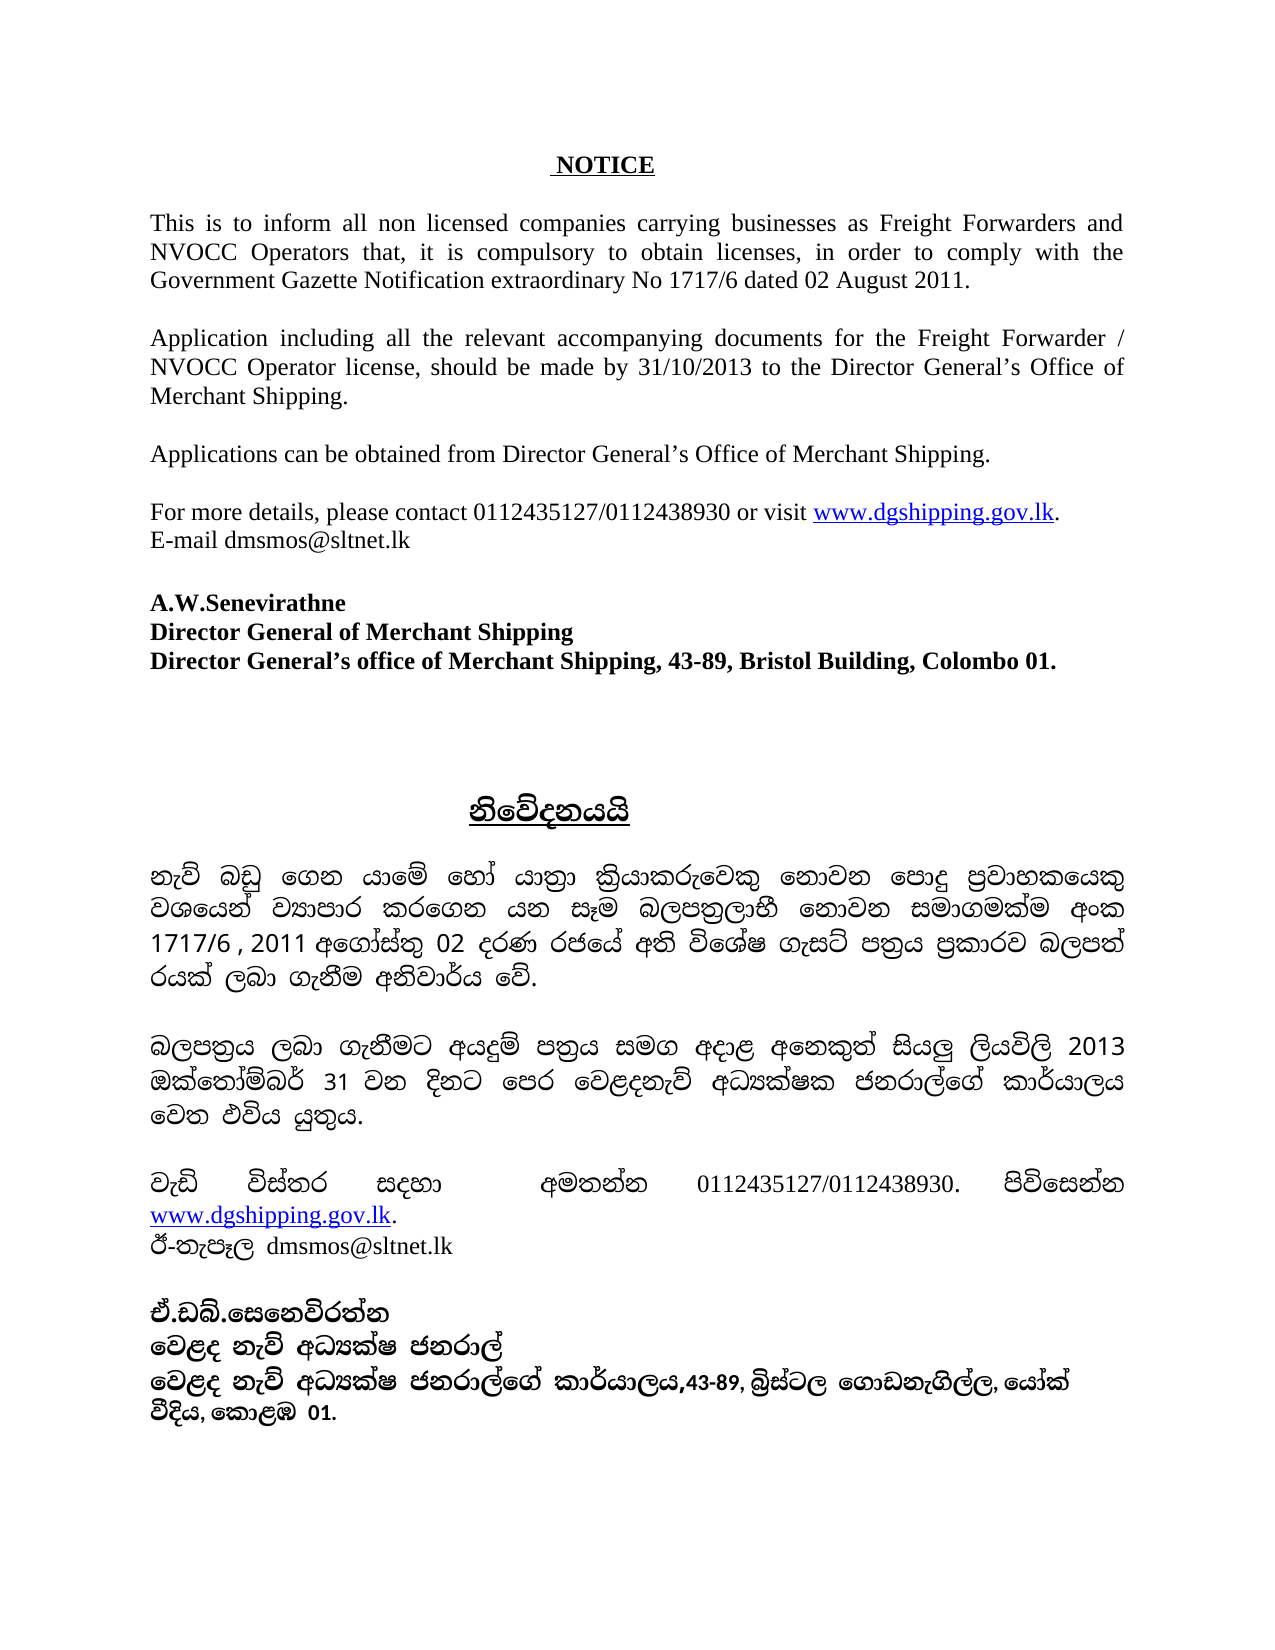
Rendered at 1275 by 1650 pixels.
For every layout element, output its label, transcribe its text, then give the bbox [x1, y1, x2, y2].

text වෙළද නැව් අධ්‍යක්ෂ ජනරාල්ගේ කාර්යාලය,43-89, බ්‍රිස්ටල ගොඩනැගිල්ල, යෝක් වීදිය, කොළඹ 01. [150, 1363, 1125, 1427]
text E-mail dmsmos@sltnet.lk [150, 525, 1125, 554]
text Application including all the relevant accompanying documents for the Freight Forwarder / NVOCC Operator license, should be made by 31/10/2013 to the Director General’s Office of Merchant Shipping. [150, 323, 1125, 409]
text ඊ-තැපෑල dmsmos@sltnet.lk [150, 1229, 1125, 1262]
text Applications can be obtained from Director General’s Office of Merchant Shipping. [150, 439, 1125, 467]
text නිවේදනයයි [150, 793, 1125, 831]
text Director General’s office of Merchant Shipping, 43-89, Bristol Building, Colombo 01. [150, 646, 1125, 674]
text වැඩි විස්තර සදහා අමතන්න 0112435127/0112438930. පිවිසෙන්න www.dgshipping.gov.lk. [150, 1166, 1125, 1229]
text Director General of Merchant Shipping [150, 617, 1125, 646]
text නැව් බඩු ගෙන යාමේ හෝ යාත්‍රා ක්‍රියාකරුවෙකු නොවන පොදු ප්‍රවාහකයෙකු වශයෙන් ව්‍යාපාර කරගෙන යන සෑම බලපත්‍රලාභී නොවන සමාගමක්ම අංක 1717/6 , 2011 අගෝස්තු 02 දරණ රජයේ අති විශේෂ ගැසට් පත්‍රය ප්‍රකාරව බලපත්‍රයක් ලබා ගැනීම අනිවාර්ය වේ. [150, 860, 1125, 994]
text For more details, please contact 0112435127/0112438930 or visit www.dgshipping.gov.lk. [150, 497, 1125, 525]
text This is to inform all non licensed companies carrying businesses as Freight Forwarders and NVOCC Operators that, it is compulsory to obtain licenses, in order to comply with the Government Gazette Notification extraordinary No 1717/6 dated 02 August 2011. [150, 208, 1125, 294]
text බලපත්‍රය ලබා ගැනීමට අයදුම් පත්‍රය සමග අදාළ අනෙකුත් සියලු ලියවිලි 2013 ඔක්තෝම්බර් 31 වන දිනට පෙර වෙළද‍නැව් අධ්‍යක්ෂක ජනරාල්ගේ කාර්යාලය වෙත ඵවිය යුතුය. [150, 1029, 1125, 1132]
text වෙළද නැව් අධ්‍යක්ෂ ජනරාල් [150, 1331, 1125, 1363]
text NOTICE [150, 150, 1125, 179]
text A.W.Senevirathne [150, 588, 1125, 617]
text ඒ.ඩබ්.සෙනෙවිරත්න [150, 1296, 1125, 1331]
